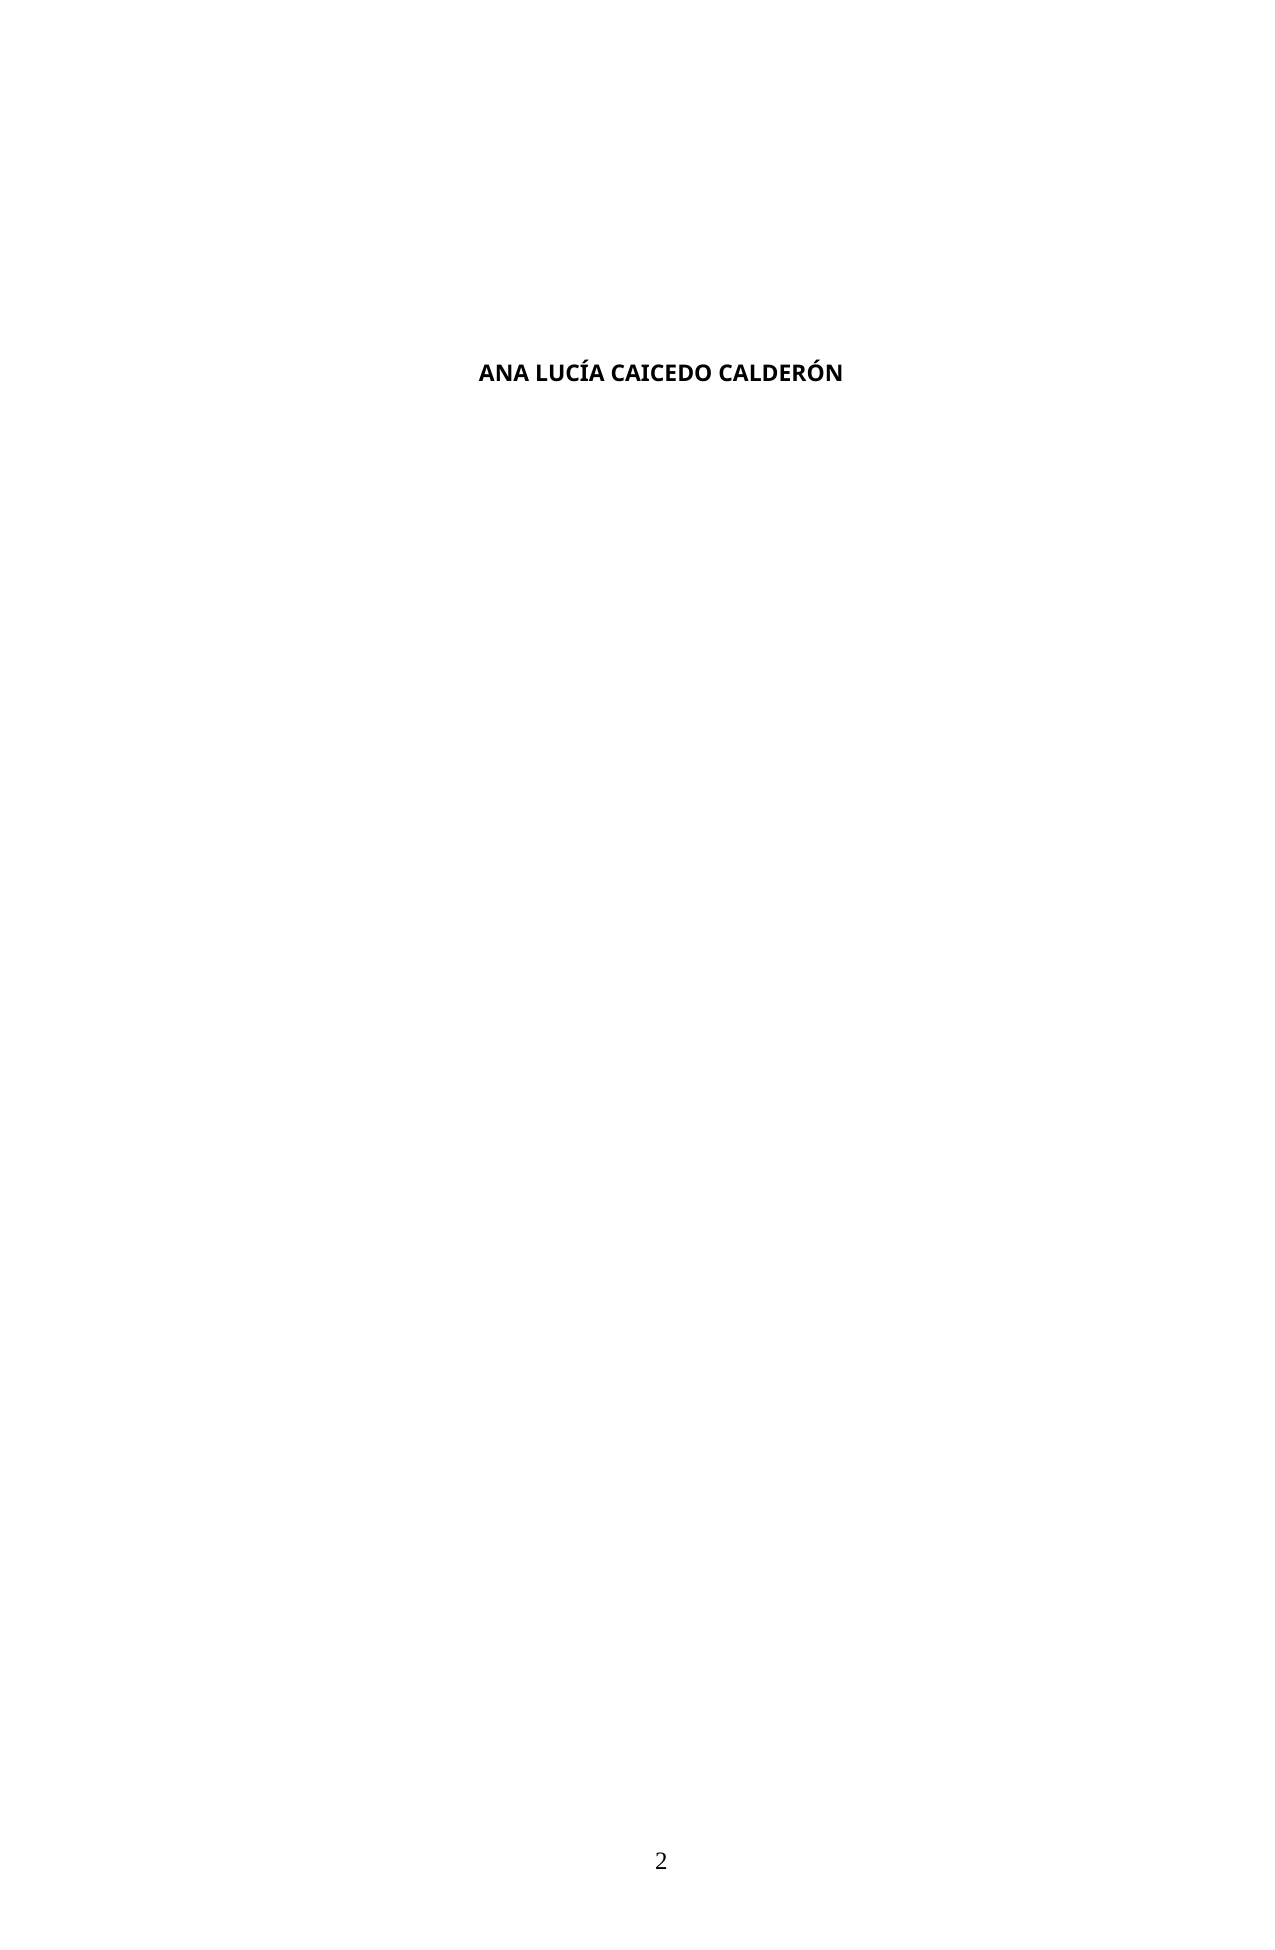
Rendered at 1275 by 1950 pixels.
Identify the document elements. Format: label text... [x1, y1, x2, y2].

subtitle ANA LUCÍA CAICEDO CALDERÓN [195, 357, 1127, 388]
